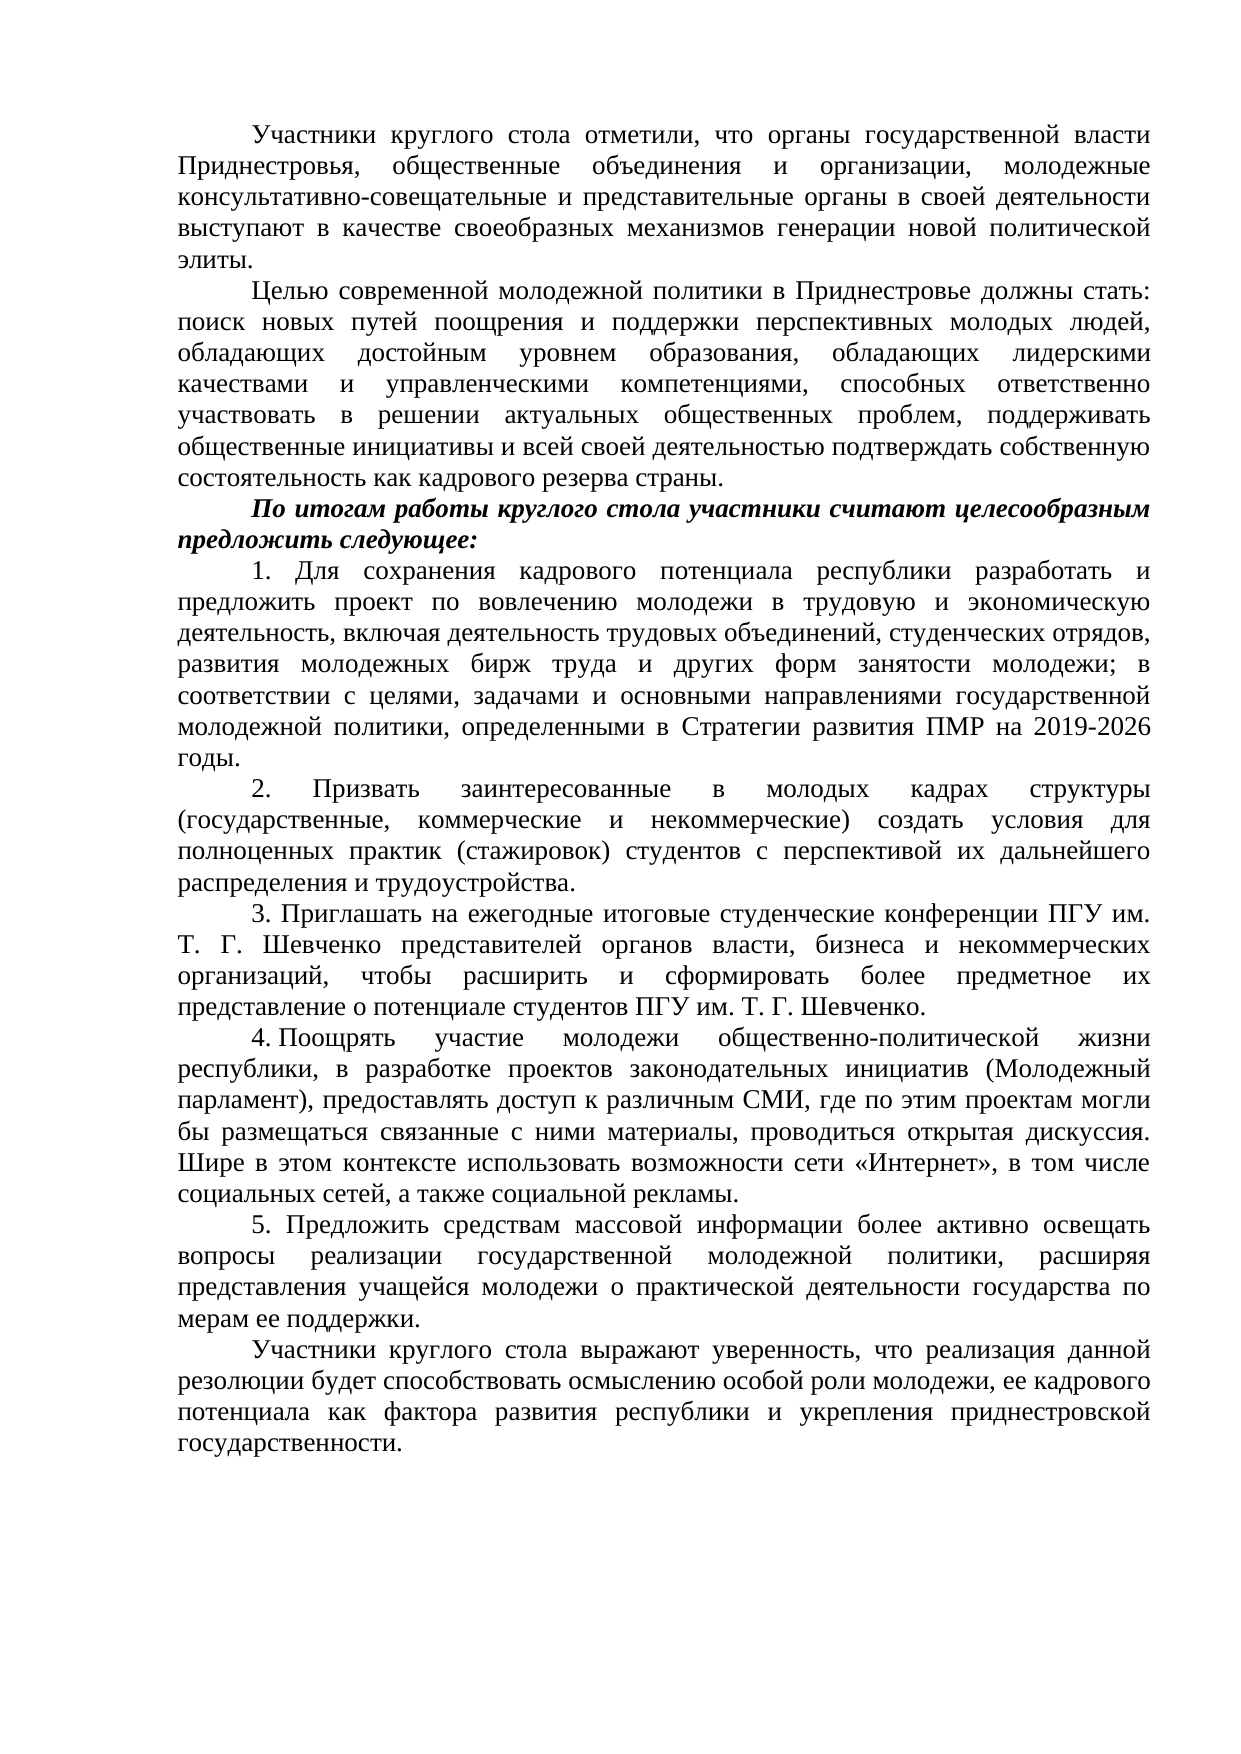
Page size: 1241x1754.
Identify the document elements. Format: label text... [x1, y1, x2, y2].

text Участники круглого стола выражают уверенность, что реализация данной резолюции будет способствовать осмыслению особой роли молодежи, ее кадрового потенциала как фактора развития республики и укрепления приднестровской государственности. [177, 1333, 1152, 1457]
text Целью современной молодежной политики в Приднестровье должны стать: поиск новых путей поощрения и поддержки перспективных молодых людей, обладающих достойным уровнем образования, обладающих лидерскими качествами и управленческими компетенциями, способных ответственно участвовать в решении актуальных общественных проблем, поддерживать общественные инициативы и всей своей деятельностью подтверждать собственную состоятельность как кадрового резерва страны. [177, 274, 1152, 492]
text Участники круглого стола отметили, что органы государственной власти Приднестровья, общественные объединения и организации, молодежные консультативно-совещательные и представительные органы в своей деятельности выступают в качестве своеобразных механизмов генерации новой политической элиты. [177, 118, 1152, 274]
text 5. Предложить средствам массовой информации более активно освещать вопросы реализации государственной молодежной политики, расширяя представления учащейся молодежи о практической деятельности государства по мерам ее поддержки. [177, 1208, 1152, 1333]
text 4. Поощрять участие молодежи общественно-политической жизни республики, в разработке проектов законодательных инициатив (Молодежный парламент), предоставлять доступ к различным СМИ, где по этим проектам могли бы размещаться связанные с ними материалы, проводиться открытая дискуссия. Шире в этом контексте использовать возможности сети «Интернет», в том числе социальных сетей, а также социальной рекламы. [177, 1021, 1152, 1208]
text 2. Призвать заинтересованные в молодых кадрах структуры (государственные, коммерческие и некоммерческие) создать условия для полноценных практик (стажировок) студентов с перспективой их дальнейшего распределения и трудоустройства. [177, 772, 1152, 897]
text 1. Для сохранения кадрового потенциала республики разработать и предложить проект по вовлечению молодежи в трудовую и экономическую деятельность, включая деятельность трудовых объединений, студенческих отрядов, развития молодежных бирж труда и других форм занятости молодежи; в соответствии с целями, задачами и основными направлениями государственной молодежной политики, определенными в Стратегии развития ПМР на 2019-2026 годы. [177, 554, 1152, 772]
text 3. Приглашать на ежегодные итоговые студенческие конференции ПГУ им. Т. Г. Шевченко представителей органов власти, бизнеса и некоммерческих организаций, чтобы расширить и сформировать более предметное их представление о потенциале студентов ПГУ им. Т. Г. Шевченко. [177, 897, 1152, 1021]
text По итогам работы круглого стола участники считают целесообразным предложить следующее: [177, 492, 1152, 554]
